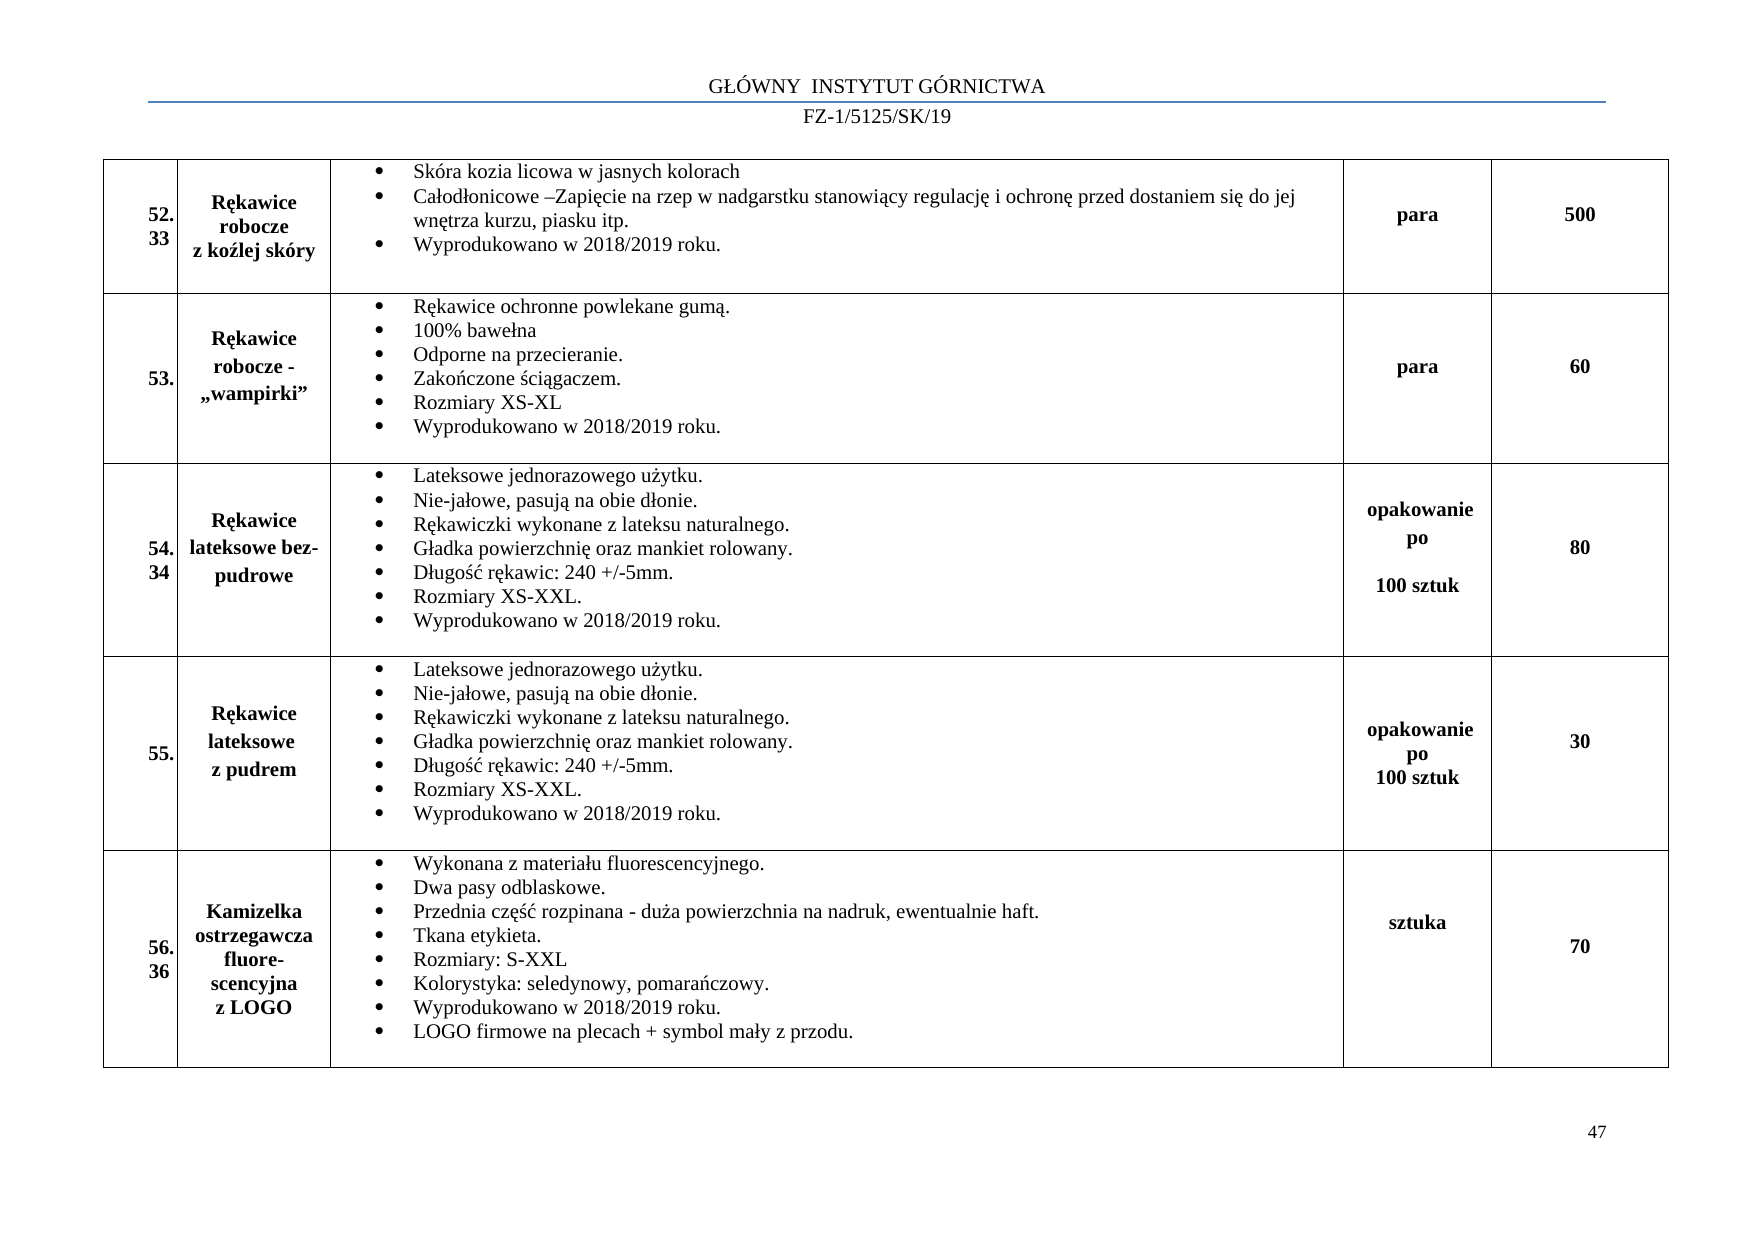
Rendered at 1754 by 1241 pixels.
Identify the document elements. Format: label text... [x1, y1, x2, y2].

table_cell 33 [104, 160, 177, 293]
table_cell sztuka [1344, 851, 1491, 1067]
table_cell 500 [1492, 160, 1668, 293]
table_cell 70 [1492, 851, 1668, 1067]
table_cell Rękawice ochronne powlekane gumą. 100% bawełna Odporne na przecieranie. Zakończone ściągaczem. Rozmiary XS-XL Wyprodukowano w 2018/2019 roku. [331, 294, 1343, 462]
table_cell 34 [104, 464, 177, 656]
table_cell Skóra kozia licowa w jasnych kolorach Całodłonicowe –Zapięcie na rzep w nadgarstku stanowiący regulację i ochronę przed dostaniem się do jej wnętrza kurzu, piasku itp. Wyprodukowano w 2018/2019 roku. [331, 160, 1343, 293]
table_cell Lateksowe jednorazowego użytku. Nie-jałowe, pasują na obie dłonie. Rękawiczki wykonane z lateksu naturalnego. Gładka powierzchnię oraz mankiet rolowany. Długość rękawic: 240 +/-5mm. Rozmiary XS-XXL. Wyprodukowano w 2018/2019 roku. [331, 464, 1343, 656]
table_cell 80 [1492, 464, 1668, 656]
table_cell para [1344, 160, 1491, 293]
table_cell Rękawice robocze z koźlej skóry [178, 160, 330, 293]
table_cell Wykonana z materiału fluorescencyjnego. Dwa pasy odblaskowe. Przednia część rozpinana - duża powierzchnia na nadruk, ewentualnie haft. Tkana etykieta. Rozmiary: S-XXL Kolorystyka: seledynowy, pomarańczowy. Wyprodukowano w 2018/2019 roku. LOGO firmowe na plecach + symbol mały z przodu. [331, 851, 1343, 1067]
table_cell [104, 294, 177, 462]
table_cell para [1344, 294, 1491, 462]
table_cell 30 [1492, 657, 1668, 849]
table_cell Rękawice lateksowe bez-pudrowe [178, 464, 330, 656]
table_cell Rękawice robocze - „wampirki” [178, 294, 330, 462]
table_cell opakowanie po 100 sztuk [1344, 657, 1491, 849]
table_cell opakowanie po 100 sztuk [1344, 464, 1491, 656]
table_cell [104, 657, 177, 849]
table_cell Kamizelka ostrzegawcza fluore-scencyjna z LOGO [178, 851, 330, 1067]
table_cell 60 [1492, 294, 1668, 462]
table_cell Rękawice lateksowe z pudrem [178, 657, 330, 849]
table_cell Lateksowe jednorazowego użytku. Nie-jałowe, pasują na obie dłonie. Rękawiczki wykonane z lateksu naturalnego. Gładka powierzchnię oraz mankiet rolowany. Długość rękawic: 240 +/-5mm. Rozmiary XS-XXL. Wyprodukowano w 2018/2019 roku. [331, 657, 1343, 849]
table_cell 36 [104, 851, 177, 1067]
